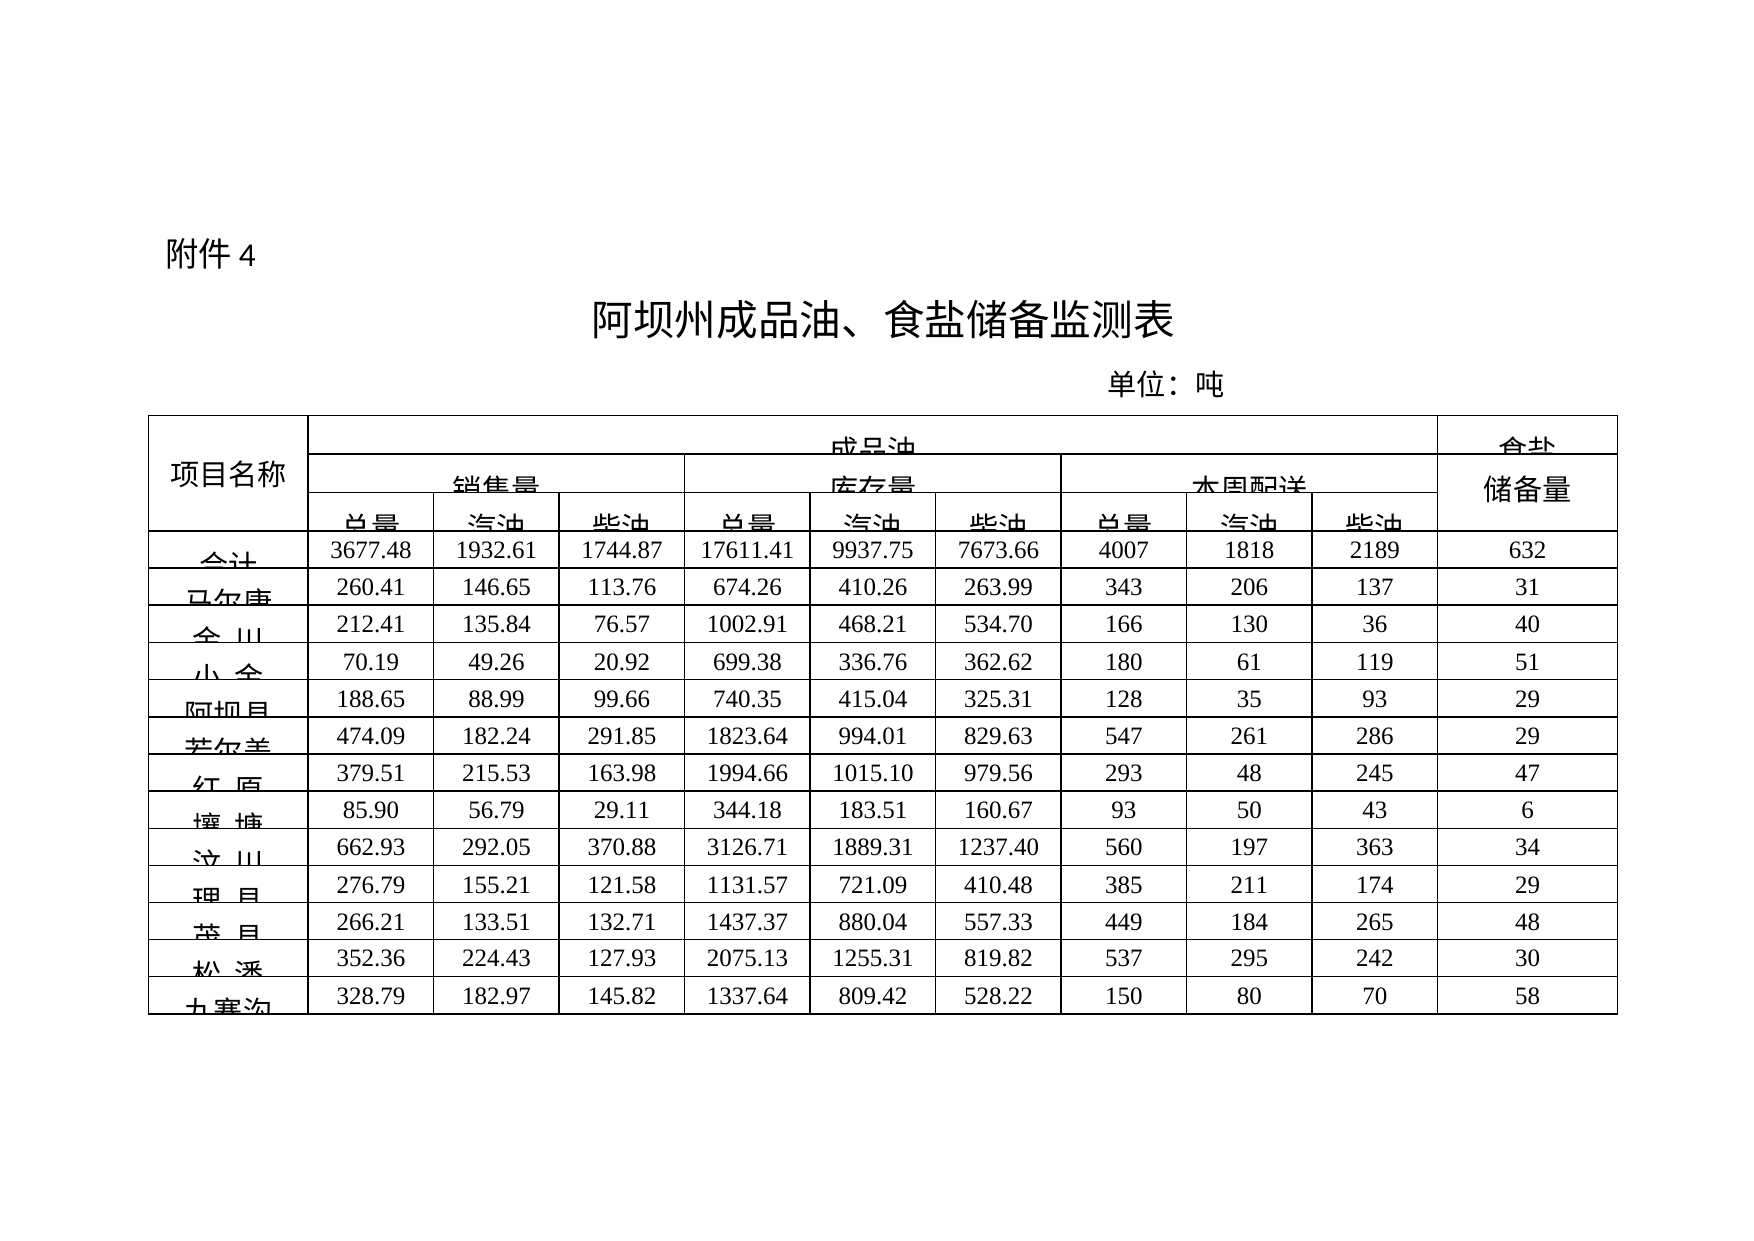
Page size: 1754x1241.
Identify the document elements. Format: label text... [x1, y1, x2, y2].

table_cell 汽油 [434, 493, 558, 530]
table_cell 销售量 [309, 455, 684, 492]
table_cell 1744.87 [560, 532, 684, 567]
table_cell 2189 [1313, 532, 1437, 567]
table_cell 29 [1438, 680, 1617, 716]
table_cell 699.38 [685, 643, 809, 679]
table_cell 979.56 [936, 755, 1060, 790]
table_cell 809.42 [811, 977, 935, 1013]
text 阿坝州成品油、食盐储备监测表 [165, 285, 1600, 350]
table_cell 547 [1062, 718, 1186, 753]
table_cell 29 [1438, 866, 1617, 902]
table_cell 721.09 [811, 866, 935, 902]
table_cell 茂 县 [149, 903, 307, 938]
table_cell 560 [1062, 829, 1186, 865]
table_cell 47 [1438, 755, 1617, 790]
table_cell 740.35 [685, 680, 809, 716]
table_cell 49.26 [434, 643, 558, 679]
table_cell 本周配送 [1062, 455, 1437, 492]
table_cell 362.62 [936, 643, 1060, 679]
table_cell 4007 [1062, 532, 1186, 567]
table_cell 211 [1187, 866, 1311, 902]
table_cell 528.22 [936, 977, 1060, 1013]
table_cell 58 [1438, 977, 1617, 1013]
table_cell 松 潘 [149, 940, 307, 976]
table_cell 180 [1062, 643, 1186, 679]
table_cell 215.53 [434, 755, 558, 790]
table_cell 理 县 [149, 866, 307, 902]
table_cell 197 [1187, 829, 1311, 865]
table_cell 133.51 [434, 903, 558, 938]
table_cell 829.63 [936, 718, 1060, 753]
table_cell 88.99 [434, 680, 558, 716]
table_cell 汽油 [1187, 493, 1311, 530]
table_cell 557.33 [936, 903, 1060, 938]
table_cell 9937.75 [811, 532, 935, 567]
table_cell 293 [1062, 755, 1186, 790]
table_cell 174 [1313, 866, 1437, 902]
table_cell 166 [1062, 606, 1186, 642]
table_cell 206 [1187, 569, 1311, 604]
table_cell 36 [1313, 606, 1437, 642]
text 单位：吨 [165, 350, 1600, 415]
table_cell 34 [1438, 829, 1617, 865]
table_cell 柴油 [1313, 493, 1437, 530]
table_cell 储备量（吨） [1438, 455, 1617, 530]
table_cell 库存量 [685, 455, 1060, 492]
table_cell 61 [1187, 643, 1311, 679]
table_cell 160.67 [936, 792, 1060, 827]
table_cell 242 [1313, 940, 1437, 976]
table_cell 1255.31 [811, 940, 935, 976]
table_cell 85.90 [309, 792, 433, 827]
table_cell 263.99 [936, 569, 1060, 604]
table_cell 29 [1438, 718, 1617, 753]
table_cell 130 [1187, 606, 1311, 642]
table_cell 449 [1062, 903, 1186, 938]
table_cell 292.05 [434, 829, 558, 865]
table_cell 1437.37 [685, 903, 809, 938]
table_cell 1131.57 [685, 866, 809, 902]
table_cell 柴油 [936, 493, 1060, 530]
table_cell 286 [1313, 718, 1437, 753]
table_cell 163.98 [560, 755, 684, 790]
table_cell 145.82 [560, 977, 684, 1013]
table_cell 小 金 [149, 643, 307, 679]
table_cell 291.85 [560, 718, 684, 753]
table_cell 1889.31 [811, 829, 935, 865]
table_cell 阿坝县 [149, 680, 307, 716]
table_cell 1237.40 [936, 829, 1060, 865]
table_cell 50 [1187, 792, 1311, 827]
table_cell 总量 [309, 493, 433, 530]
table_cell 总量 [685, 493, 809, 530]
table_cell 1932.61 [434, 532, 558, 567]
table_cell 212.41 [309, 606, 433, 642]
table_cell 17611.41 [685, 532, 809, 567]
table_cell 188.65 [309, 680, 433, 716]
table_cell 352.36 [309, 940, 433, 976]
table_cell 合计 [149, 532, 307, 567]
table_cell 135.84 [434, 606, 558, 642]
table_cell 265 [1313, 903, 1437, 938]
table_cell 336.76 [811, 643, 935, 679]
table_cell 70 [1313, 977, 1437, 1013]
table_cell 1823.64 [685, 718, 809, 753]
table_cell 99.66 [560, 680, 684, 716]
table_cell 56.79 [434, 792, 558, 827]
table_cell 363 [1313, 829, 1437, 865]
table_cell 994.01 [811, 718, 935, 753]
table_header 项目名称 [149, 416, 307, 530]
table_cell 6 [1438, 792, 1617, 827]
table_cell 3126.71 [685, 829, 809, 865]
table_cell 662.93 [309, 829, 433, 865]
table_cell 415.04 [811, 680, 935, 716]
table_cell 1818 [1187, 532, 1311, 567]
table_cell 20.92 [560, 643, 684, 679]
table_cell 汽油 [811, 493, 935, 530]
table_cell 93 [1062, 792, 1186, 827]
table_cell 40 [1438, 606, 1617, 642]
table_cell 146.65 [434, 569, 558, 604]
table_cell 7673.66 [936, 532, 1060, 567]
table_cell 266.21 [309, 903, 433, 938]
table_cell 2075.13 [685, 940, 809, 976]
table_cell 132.71 [560, 903, 684, 938]
table_cell 48 [1438, 903, 1617, 938]
table_cell 127.93 [560, 940, 684, 976]
table_cell 1337.64 [685, 977, 809, 1013]
table_cell 410.26 [811, 569, 935, 604]
table_cell 80 [1187, 977, 1311, 1013]
table_cell 379.51 [309, 755, 433, 790]
table_cell 43 [1313, 792, 1437, 827]
table_cell 260.41 [309, 569, 433, 604]
table_cell 128 [1062, 680, 1186, 716]
table_cell 155.21 [434, 866, 558, 902]
table_cell 壤 塘 [149, 792, 307, 827]
table_cell 九寨沟 [149, 977, 307, 1013]
table_cell 金 川 [149, 606, 307, 642]
table_cell 295 [1187, 940, 1311, 976]
table_cell 343 [1062, 569, 1186, 604]
table_cell 150 [1062, 977, 1186, 1013]
table_cell 汶 川 [149, 829, 307, 865]
table_cell 76.57 [560, 606, 684, 642]
table_cell 385 [1062, 866, 1186, 902]
table_cell 224.43 [434, 940, 558, 976]
table_cell 3677.48 [309, 532, 433, 567]
table_cell 马尔康 [149, 569, 307, 604]
table_cell 48 [1187, 755, 1311, 790]
table_cell 137 [1313, 569, 1437, 604]
table_cell 31 [1438, 569, 1617, 604]
table_cell 474.09 [309, 718, 433, 753]
table_cell 51 [1438, 643, 1617, 679]
table_cell 29.11 [560, 792, 684, 827]
table_cell 370.88 [560, 829, 684, 865]
table_header 成品油 [309, 416, 1437, 453]
table_cell 1002.91 [685, 606, 809, 642]
table_cell 93 [1313, 680, 1437, 716]
table_cell 276.79 [309, 866, 433, 902]
table_cell 总量 [1062, 493, 1186, 530]
table_cell 1994.66 [685, 755, 809, 790]
table_cell 113.76 [560, 569, 684, 604]
table_cell 325.31 [936, 680, 1060, 716]
table_cell 674.26 [685, 569, 809, 604]
table_cell 468.21 [811, 606, 935, 642]
table_cell 534.70 [936, 606, 1060, 642]
table_cell 若尔盖 [149, 718, 307, 753]
table_cell 537 [1062, 940, 1186, 976]
table_cell 328.79 [309, 977, 433, 1013]
table_cell 119 [1313, 643, 1437, 679]
table_cell 182.24 [434, 718, 558, 753]
table_cell 632 [1438, 532, 1617, 567]
table_cell 261 [1187, 718, 1311, 753]
table_cell 30 [1438, 940, 1617, 976]
table_cell 344.18 [685, 792, 809, 827]
table_cell 1015.10 [811, 755, 935, 790]
table_cell 121.58 [560, 866, 684, 902]
table_cell 35 [1187, 680, 1311, 716]
table_cell 183.51 [811, 792, 935, 827]
table_cell 184 [1187, 903, 1311, 938]
table_cell 819.82 [936, 940, 1060, 976]
table_cell 70.19 [309, 643, 433, 679]
table_cell 红 原 [149, 755, 307, 790]
table_cell 880.04 [811, 903, 935, 938]
table_cell 柴油 [560, 493, 684, 530]
table_cell 410.48 [936, 866, 1060, 902]
text 附件4 [165, 220, 1600, 285]
table_header 食盐 [1438, 416, 1617, 453]
table_cell 182.97 [434, 977, 558, 1013]
table_cell 245 [1313, 755, 1437, 790]
